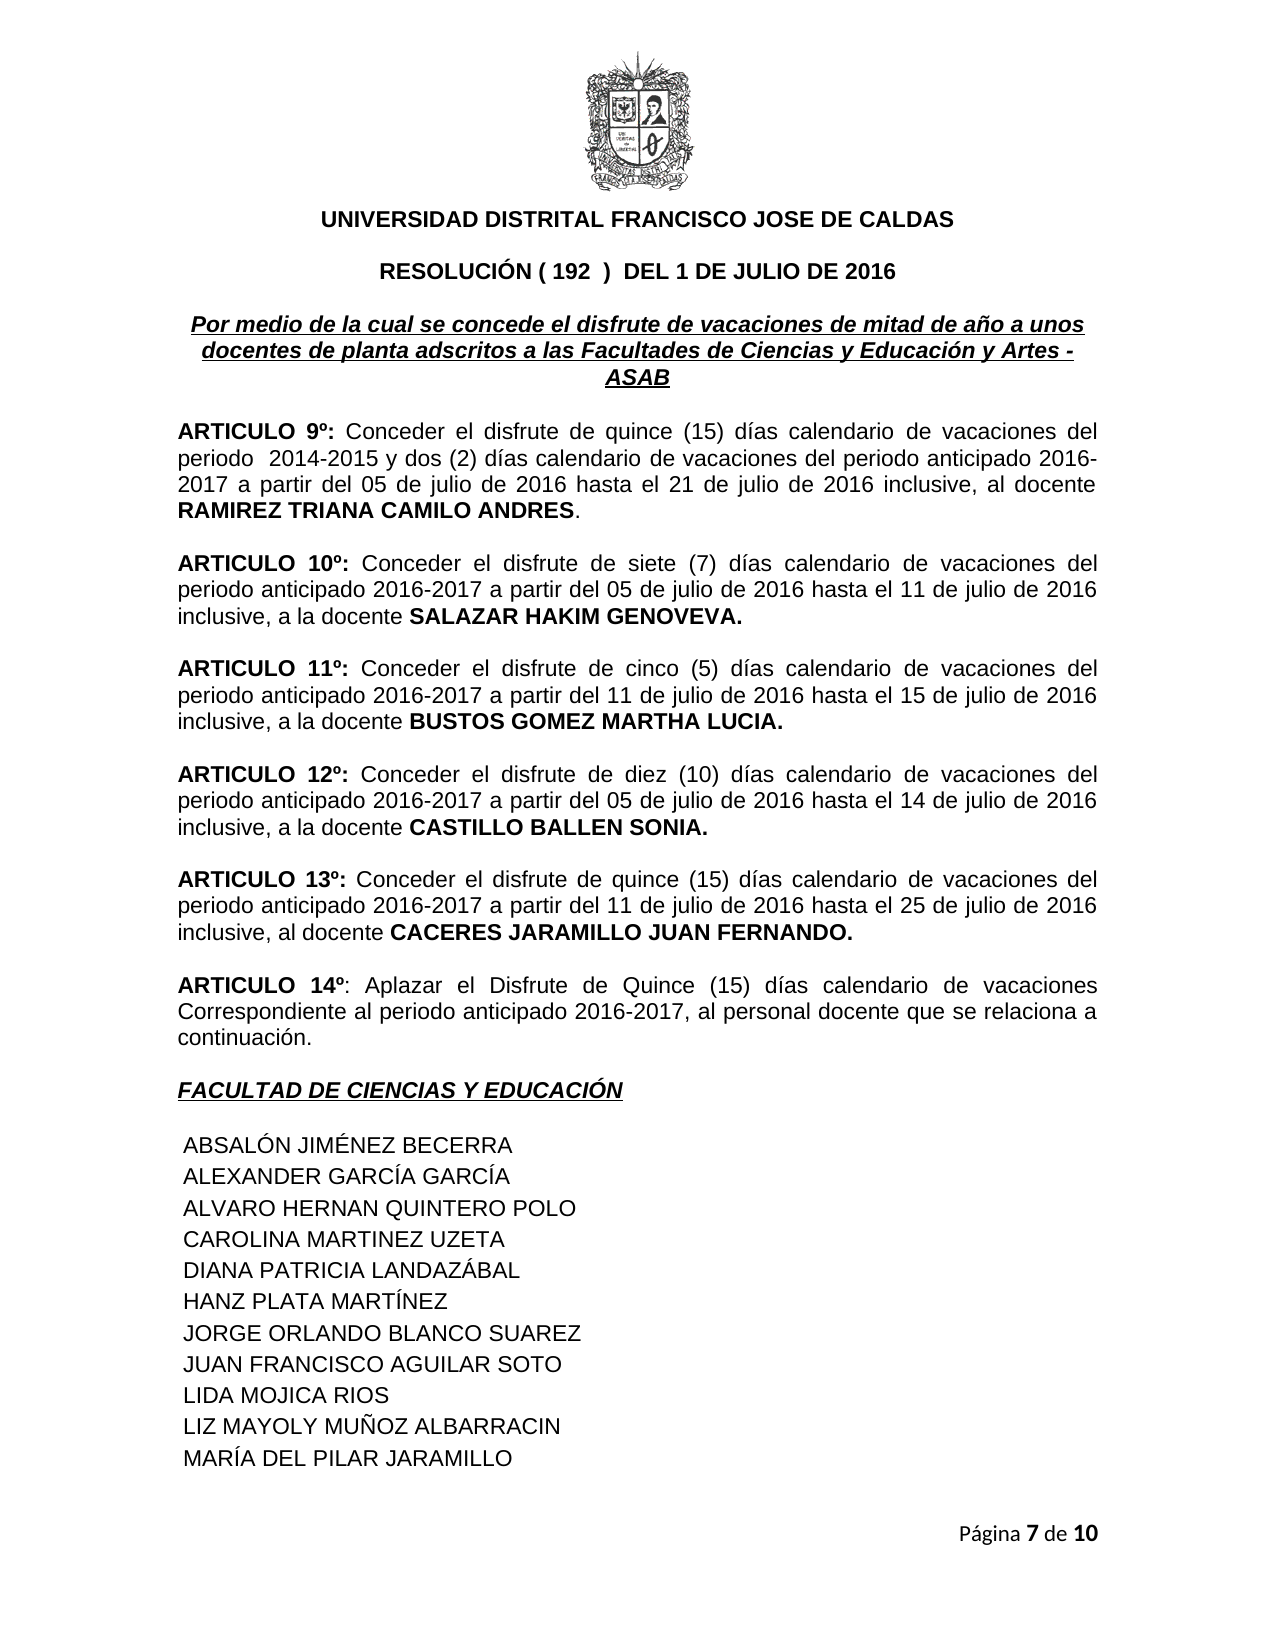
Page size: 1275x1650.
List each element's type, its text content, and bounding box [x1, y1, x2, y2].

table_cell ALVARO HERNAN QUINTERO POLO [176, 1192, 688, 1223]
table_header ABSALÓN JIMÉNEZ BECERRA [176, 1130, 688, 1161]
table_cell LIDA MOJICA RIOS [176, 1380, 688, 1411]
table_cell ALEXANDER GARCÍA GARCÍA [176, 1161, 688, 1192]
table_cell CAROLINA MARTINEZ UZETA [176, 1224, 688, 1255]
text ARTICULO 9º: Conceder el disfrute de quince (15) días calendario de vacaciones del periodo 2014-2015 y dos (2) días calendario de vacaciones del periodo anticipado 2016-2017 a partir del 05 de julio de 2016 hasta el 21 de julio de 2016 inclusive, al docente RAMIREZ TRIANA CAMILO ANDRES. [177, 418, 1098, 523]
table_cell LIZ MAYOLY MUÑOZ ALBARRACIN [176, 1411, 688, 1442]
text FACULTAD DE CIENCIAS Y EDUCACIÓN [177, 1077, 1098, 1103]
text ARTICULO 14º: Aplazar el Disfrute de Quince (15) días calendario de vacaciones Correspondiente al periodo anticipado 2016-2017, al personal docente que se relaciona a continuación. [177, 972, 1098, 1051]
text ARTICULO 10º: Conceder el disfrute de siete (7) días calendario de vacaciones del periodo anticipado 2016-2017 a partir del 05 de julio de 2016 hasta el 11 de julio de 2016 inclusive, a la docente SALAZAR HAKIM GENOVEVA. [177, 550, 1098, 629]
table_cell JORGE ORLANDO BLANCO SUAREZ [176, 1317, 688, 1348]
table_cell HANZ PLATA MARTÍNEZ [176, 1286, 688, 1317]
table_cell DIANA PATRICIA LANDAZÁBAL [176, 1255, 688, 1286]
picture [573, 48, 704, 196]
table_cell MARÍA DEL PILAR JARAMILLO [176, 1442, 688, 1473]
table_cell JUAN FRANCISCO AGUILAR SOTO [176, 1349, 688, 1380]
text ARTICULO 13º: Conceder el disfrute de quince (15) días calendario de vacaciones del periodo anticipado 2016-2017 a partir del 11 de julio de 2016 hasta el 25 de julio de 2016 inclusive, al docente CACERES JARAMILLO JUAN FERNANDO. [177, 866, 1098, 945]
text ARTICULO 11º: Conceder el disfrute de cinco (5) días calendario de vacaciones del periodo anticipado 2016-2017 a partir del 11 de julio de 2016 hasta el 15 de julio de 2016 inclusive, a la docente BUSTOS GOMEZ MARTHA LUCIA. [177, 655, 1098, 734]
text ARTICULO 12º: Conceder el disfrute de diez (10) días calendario de vacaciones del periodo anticipado 2016-2017 a partir del 05 de julio de 2016 hasta el 14 de julio de 2016 inclusive, a la docente CASTILLO BALLEN SONIA. [177, 761, 1098, 840]
